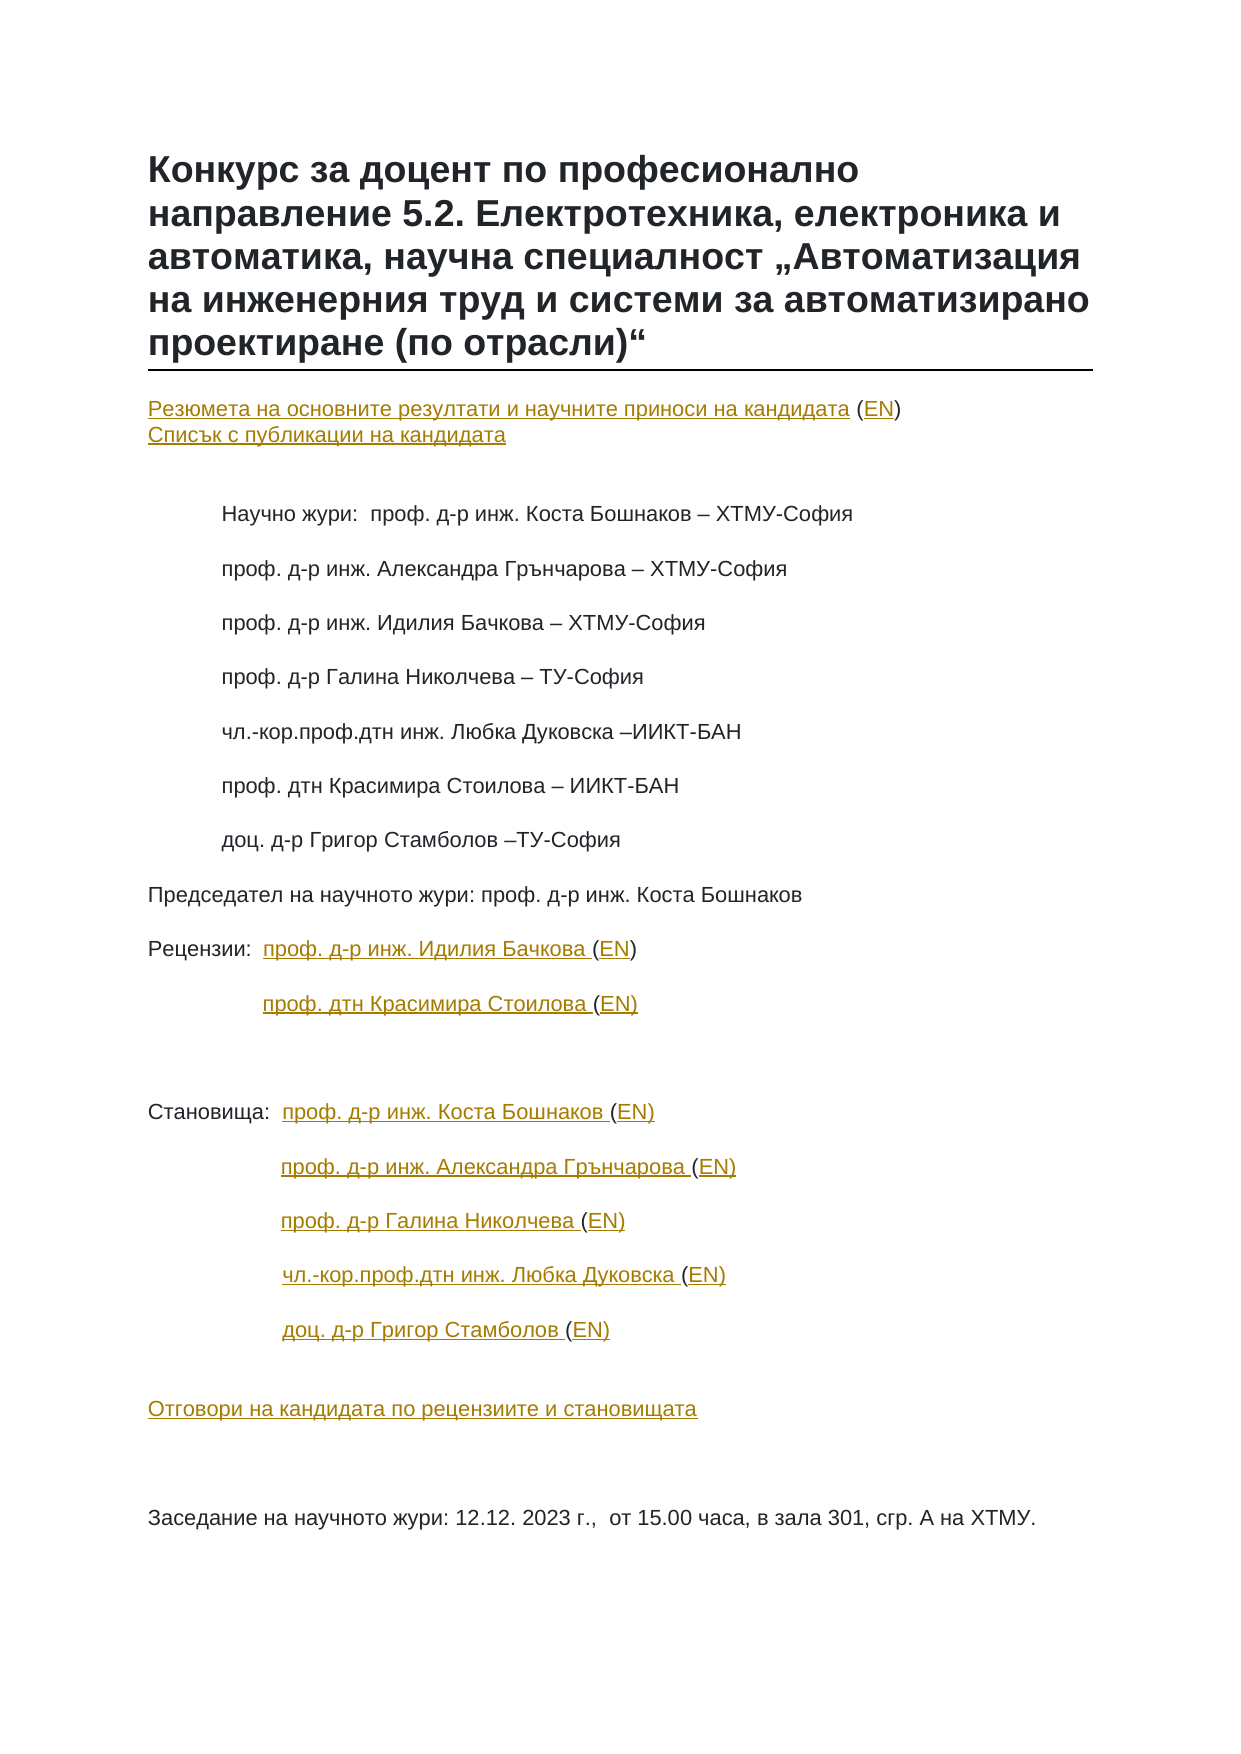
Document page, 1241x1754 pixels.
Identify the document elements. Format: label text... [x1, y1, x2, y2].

text проф. дтн Красимира Стоилова – ИИКТ-БАН [148, 773, 1093, 798]
text Конкурс за доцент по професионално направление 5.2. Електротехника, електроника и автоматика, научна специалност „Автоматизация на инженерния труд и системи за автоматизирано проектиране (по отрасли)“ [148, 148, 1093, 369]
text проф. д-р Галина Николчева – ТУ-София [148, 664, 1093, 689]
text Председател на научното жури: проф. д-р инж. Коста Бошнаков [148, 882, 1093, 907]
text проф. д-р инж. Александра Грънчарова (EN) [148, 1153, 1093, 1179]
text Резюмета на основните резултати и научните приноси на кандидата (EN) [148, 396, 1093, 421]
text проф. д-р Галина Николчева (EN) [148, 1208, 1093, 1233]
text доц. д-р Григор Стамболов –ТУ-София [148, 827, 1093, 852]
text проф. дтн Красимира Стоилова (EN) [148, 990, 1093, 1016]
text доц. д-р Григор Стамболов (EN) [221, 1317, 1093, 1342]
text Заседание на научното жури: 12.12. 2023 г., от 15.00 часа, в зала 301, сгр. А на ХТМУ. [148, 1505, 1093, 1530]
text проф. д-р инж. Идилия Бачкова – ХТМУ-София [148, 610, 1093, 635]
text Научно жури: проф. д-р инж. Коста Бошнаков – ХТМУ-София [148, 501, 1093, 526]
text чл.-кор.проф.дтн инж. Любка Дуковска –ИИКТ-БАН [148, 718, 1093, 744]
text Становища: проф. д-р инж. Коста Бошнаков (EN) [148, 1099, 1093, 1124]
text чл.-кор.проф.дтн инж. Любка Дуковска (EN) [221, 1262, 1093, 1287]
text проф. д-р инж. Александра Грънчарова – ХТМУ-София [148, 555, 1093, 581]
text Рецензии: проф. д-р инж. Идилия Бачкова (EN) [148, 936, 1093, 961]
text Отговори на кандидата по рецензиите и становищата [148, 1371, 1093, 1421]
text Списък с публикации на кандидата [148, 421, 1093, 447]
